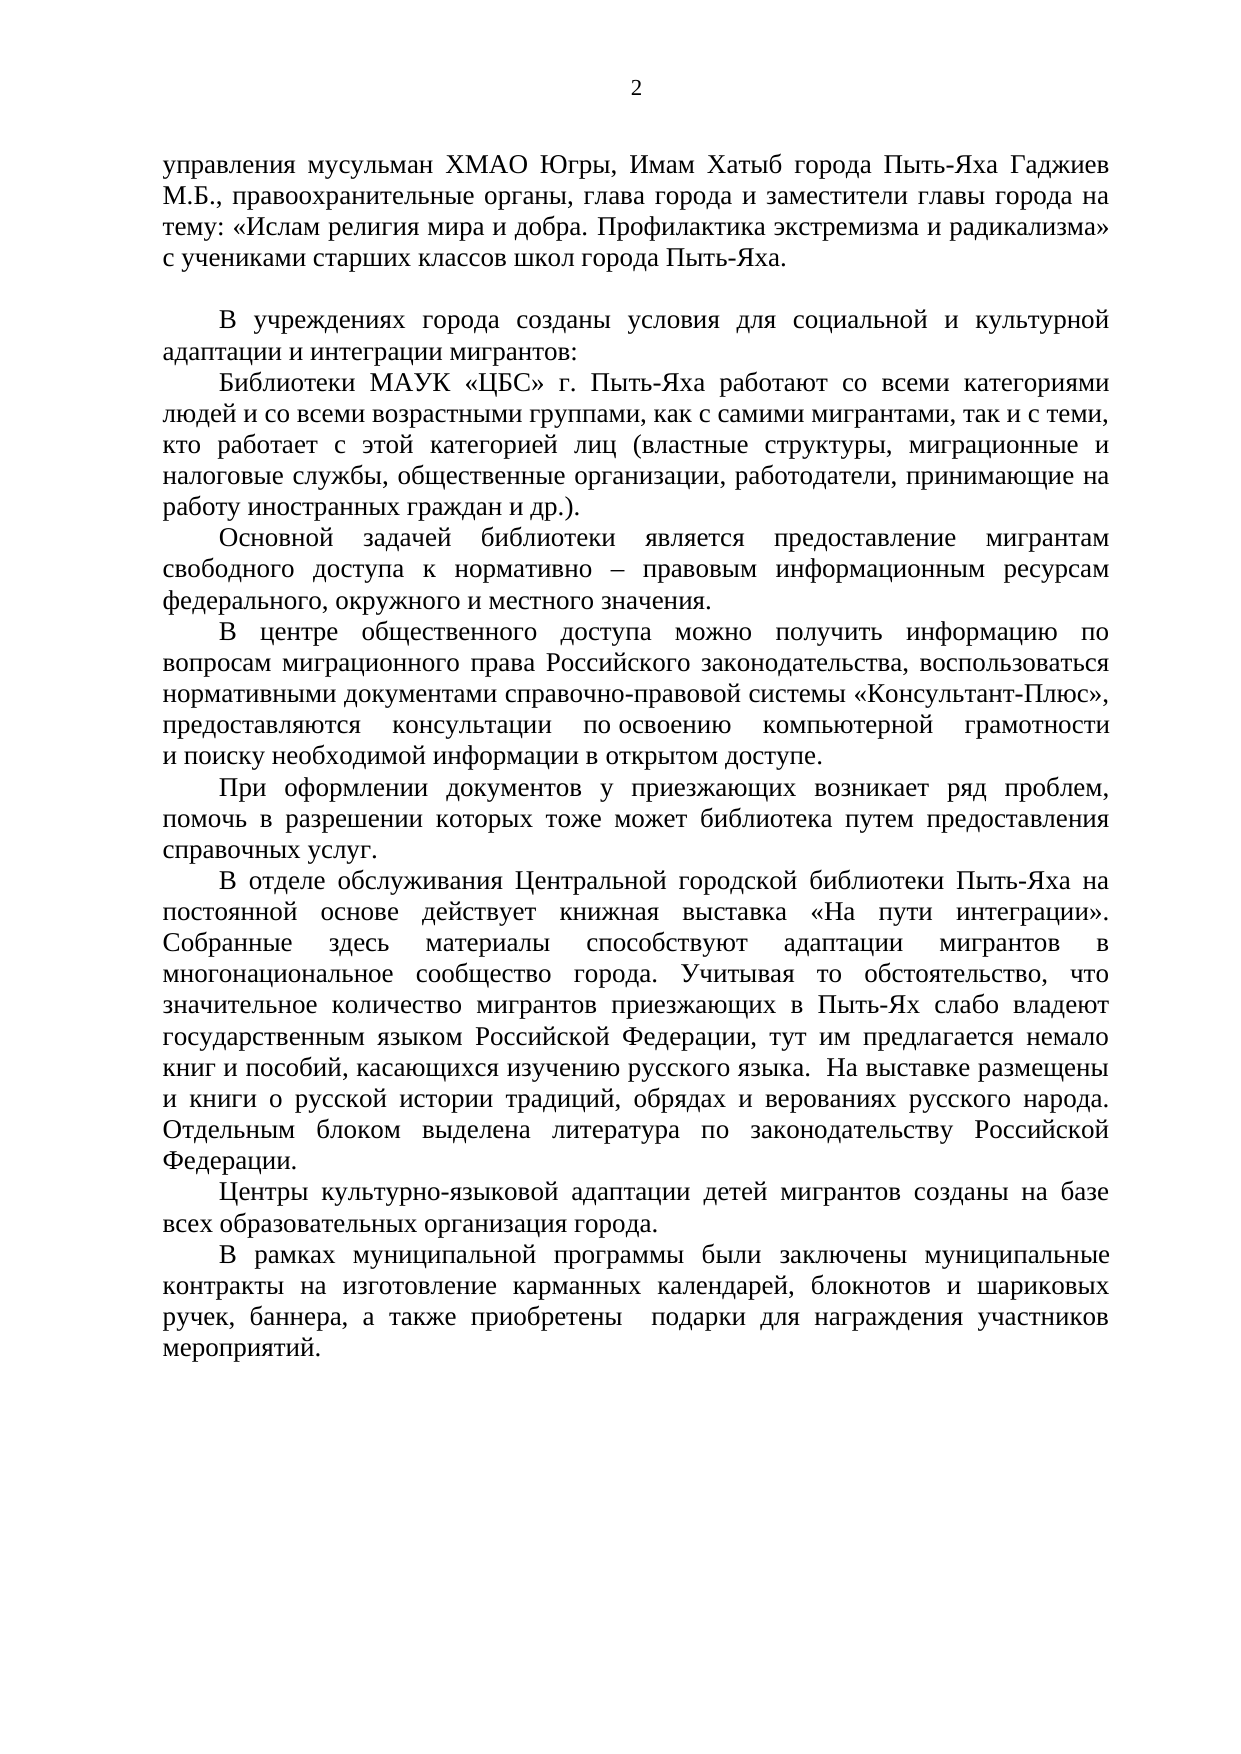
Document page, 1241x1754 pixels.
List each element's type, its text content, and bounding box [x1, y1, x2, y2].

text При оформлении документов у приезжающих возникает ряд проблем, помочь в разрешении которых тоже может библиотека путем предоставления справочных услуг. [162, 771, 1110, 864]
text В рамках муниципальной программы были заключены муниципальные контракты на изготовление карманных календарей, блокнотов и шариковых ручек, баннера, а также приобретены подарки для награждения участников мероприятий. [162, 1238, 1110, 1362]
text В центре общественного доступа можно получить информацию по вопросам миграционного права Российского законодательства, воспользоваться нормативными документами справочно-правовой системы «Консультант-Плюс», предоставляются консультации по освоению компьютерной грамотности и поиску необходимой информации в открытом доступе. [162, 615, 1110, 771]
text Библиотеки МАУК «ЦБС» г. Пыть-Яха работают со всеми категориями людей и со всеми возрастными группами, как с самими мигрантами, так и с теми, кто работает с этой категорией лиц (властные структуры, миграционные и налоговые службы, общественные организации, работодатели, принимающие на работу иностранных граждан и др.). [162, 366, 1110, 521]
text Центры культурно-языковой адаптации детей мигрантов созданы на базе всех образовательных организация города. [162, 1176, 1110, 1238]
text В учреждениях города созданы условия для социальной и культурной адаптации и интеграции мигрантов: [162, 303, 1110, 366]
text В отделе обслуживания Центральной городской библиотеки Пыть-Яха на постоянной основе действует книжная выставка «На пути интеграции». Собранные здесь материалы способствуют адаптации мигрантов в многонациональное сообщество города. Учитывая то обстоятельство, что значительное количество мигрантов приезжающих в Пыть-Ях слабо владеют государственным языком Российской Федерации, тут им предлагается немало книг и пособий, касающихся изучению русского языка. На выставке размещены и книги о русской истории традиций, обрядах и верованиях русского народа. Отдельным блоком выделена литература по законодательству Российской Федерации. [162, 864, 1110, 1176]
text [162, 148, 1110, 272]
text Основной задачей библиотеки является предоставление мигрантам свободного доступа к нормативно – правовым информационным ресурсам федерального, окружного и местного значения. [162, 521, 1110, 615]
